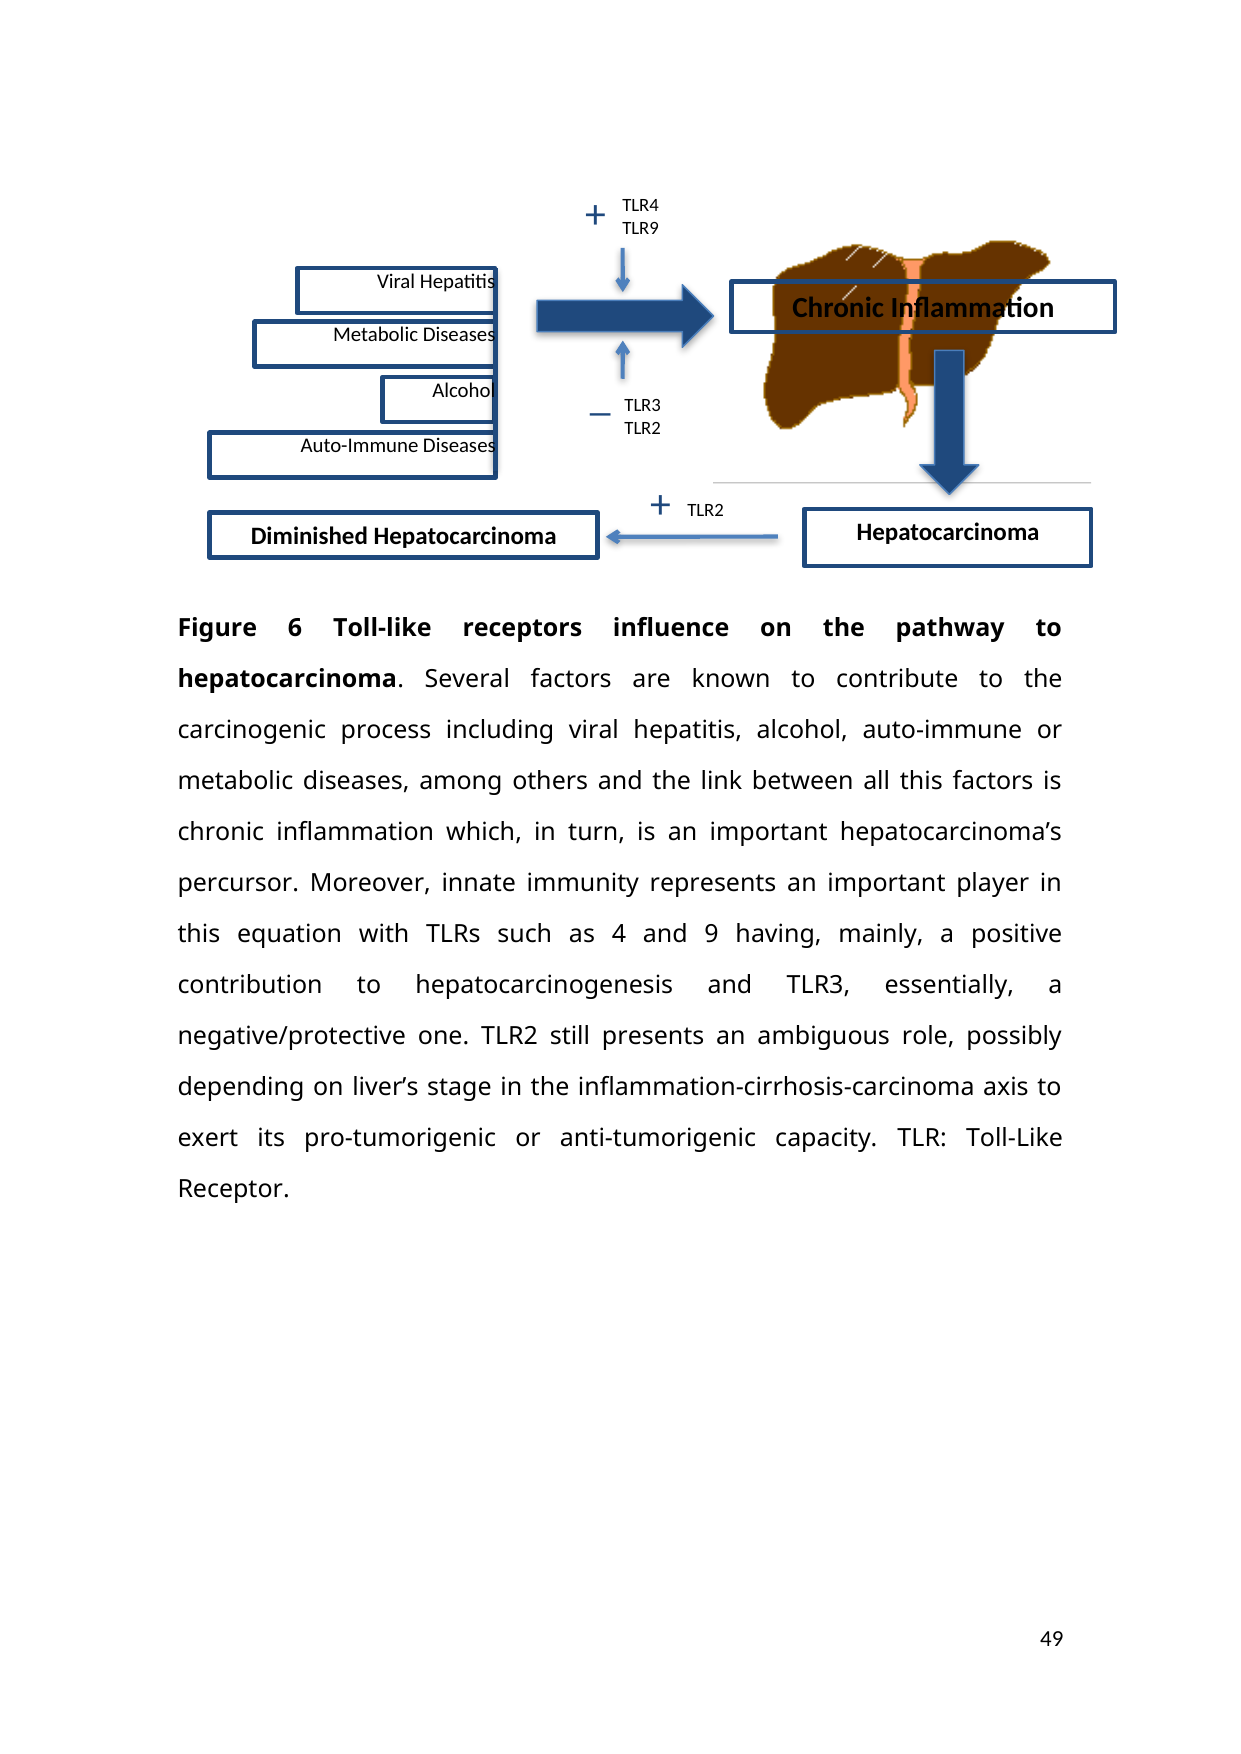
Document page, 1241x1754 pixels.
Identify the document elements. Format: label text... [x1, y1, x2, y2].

picture [734, 284, 1092, 330]
picture [713, 176, 1092, 485]
text Figure 6 Toll-like receptors influence on the pathway to hepatocarcinoma. Several factors are known to contribute to the carcinogenic process including viral hepatitis, alcohol, auto-immune or metabolic diseases, among others and the link between all this factors is chronic inflammation which, in turn, is an important hepatocarcinoma’s percursor. Moreover, innate immunity represents an important player in this equation with TLRs such as 4 and 9 having, mainly, a positive contribution to hepatocarcinogenesis and TLR3, essentially, a negative/protective one. TLR2 still presents an ambiguous role, possibly depending on liver’s stage in the inflammation-cirrhosis-carcinoma axis to exert its pro-tumorigenic or anti-tumorigenic capacity. TLR: Toll-Like Receptor. [177, 610, 1063, 1205]
